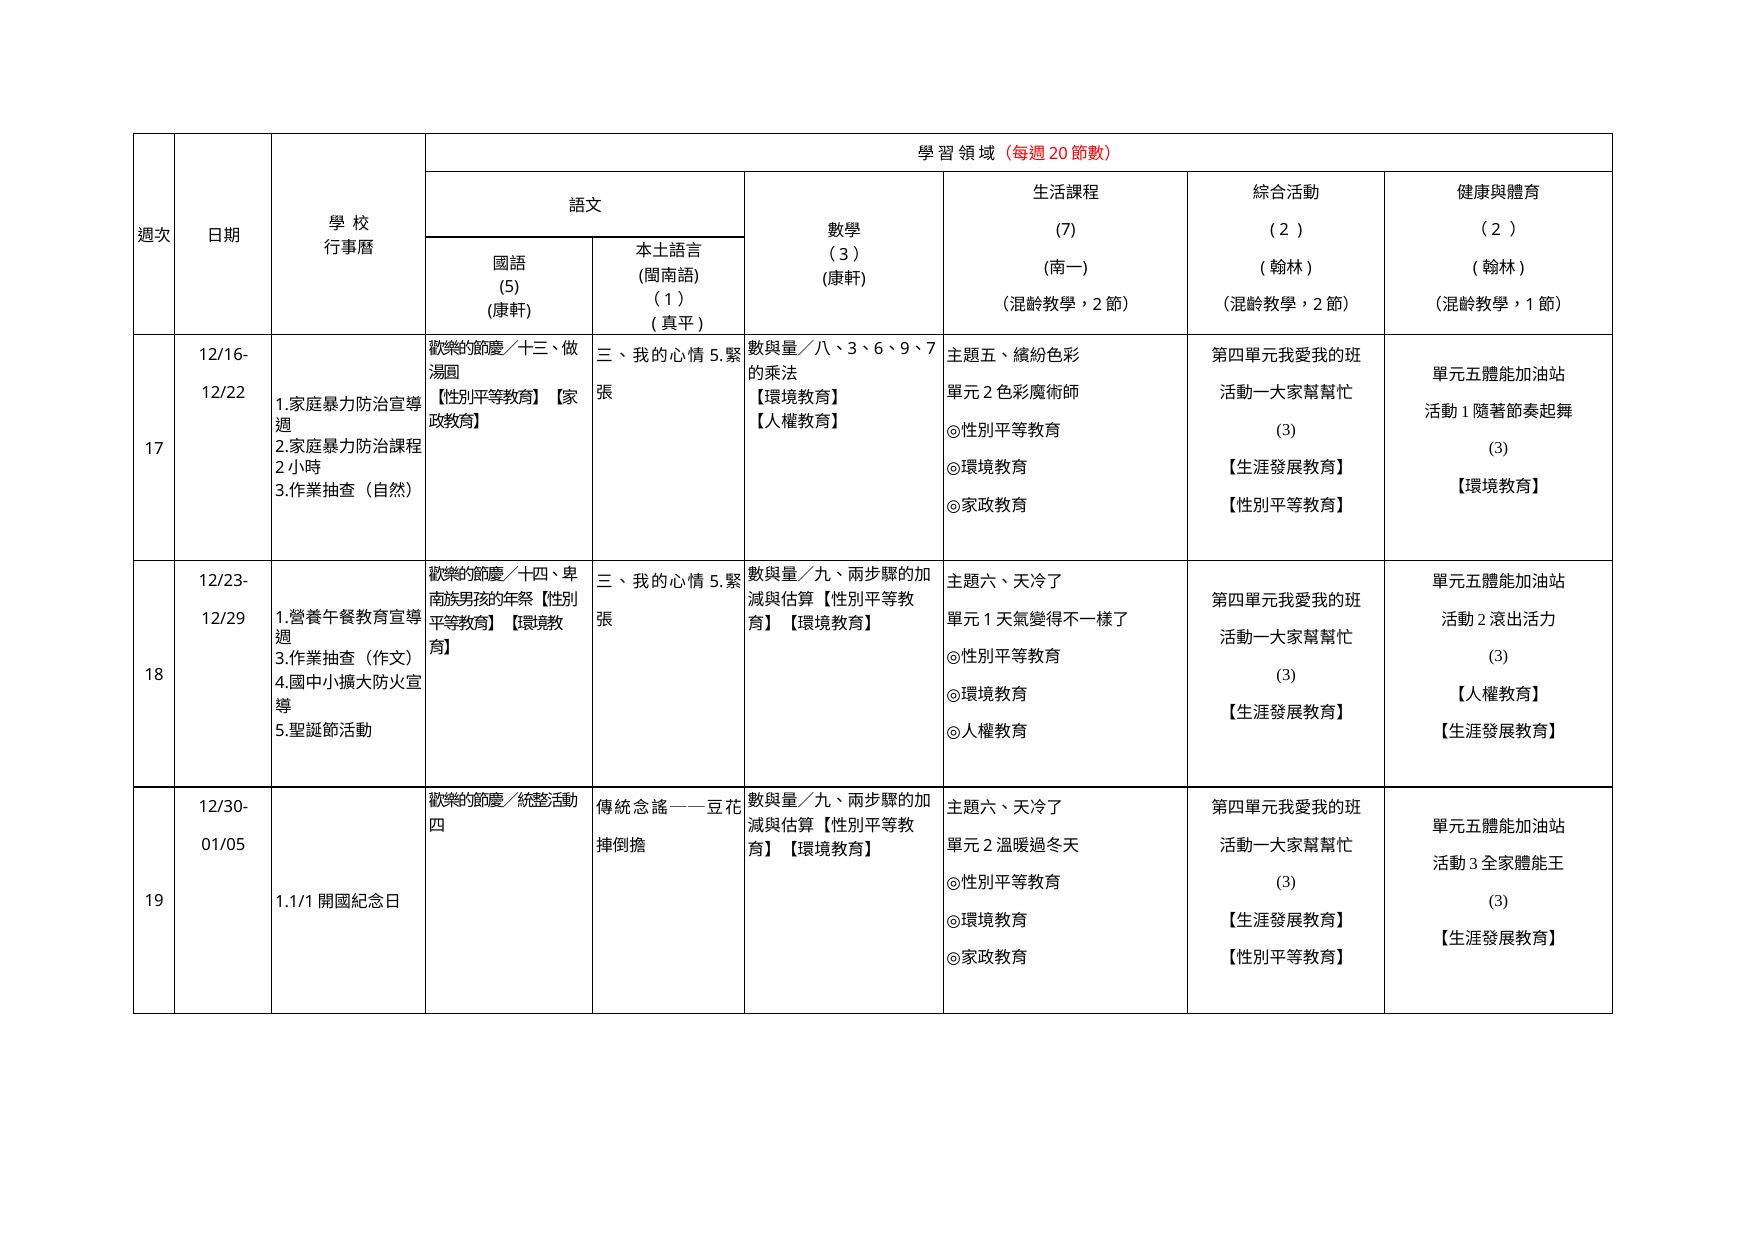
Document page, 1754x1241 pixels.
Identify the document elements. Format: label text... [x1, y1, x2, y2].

table_cell 單元五體能加油站 活動2滾出活力 (3) 【人權教育】 【生涯發展教育】 [1385, 561, 1612, 786]
table_cell 數與量／九、兩步驟的加減與估算【性別平等教育】【環境教育】 [745, 561, 943, 786]
table_cell 本土語言 (閩南語) （ 1 ） ( 真平 ) [593, 238, 744, 334]
table_cell 第四單元我愛我的班 活動一大家幫幫忙 (3) 【生涯發展教育】 【性別平等教育】 [1188, 335, 1384, 560]
table_header 日期 [175, 134, 271, 334]
table_cell 18 [134, 561, 174, 786]
table_cell 三、我的心情5.緊張 [593, 561, 744, 786]
table_cell 第四單元我愛我的班 活動一大家幫幫忙 (3) 【生涯發展教育】 【性別平等教育】 [1188, 788, 1384, 1012]
table_cell 主題五、繽紛色彩 單元2色彩魔術師 ◎性別平等教育 ◎環境教育 ◎家政教育 [944, 335, 1187, 560]
table_cell 歡樂的節慶／十四、卑南族男孩的年祭【性別平等教育】【環境教育】 [426, 561, 592, 786]
table_cell 歡樂的節慶／統整活動四 [426, 788, 592, 1012]
table_cell 19 [134, 788, 174, 1012]
table_cell 綜合活動 ( 2 ) ( 翰林 ) （混齡教學，2節） [1188, 172, 1384, 334]
table_cell 健康與體育 （ 2 ） ( 翰林 ) （混齡教學，1節） [1385, 172, 1612, 334]
table_cell 單元五體能加油站 活動1隨著節奏起舞 (3) 【環境教育】 [1385, 335, 1612, 560]
table_header 週次 [134, 134, 174, 334]
table_cell 生活課程 (7) (南一) （混齡教學，2節） [944, 172, 1187, 334]
table_cell 1.營養午餐教育宣導週 3.作業抽查（作文） 4.國中小擴大防火宣導 5.聖誕節活動 [272, 561, 425, 786]
table_cell 單元五體能加油站 活動3全家體能王 (3) 【生涯發展教育】 [1385, 788, 1612, 1012]
table_cell 數與量／八、3、6、9、7的乘法 【環境教育】 【人權教育】 [745, 335, 943, 560]
table_cell 數與量／九、兩步驟的加減與估算【性別平等教育】【環境教育】 [745, 788, 943, 1012]
table_cell 傳統念謠──豆花捙倒擔 [593, 788, 744, 1012]
table_cell 12/23-12/29 [175, 561, 271, 786]
table_cell 主題六、天冷了 單元1天氣變得不一樣了 ◎性別平等教育 ◎環境教育 ◎人權教育 [944, 561, 1187, 786]
table_cell 17 [134, 335, 174, 560]
table_header 學 校 行事曆 [272, 134, 425, 334]
table_cell 三、我的心情5.緊張 [593, 335, 744, 560]
table_cell 國語 (5) (康軒) [426, 238, 592, 334]
table_cell 第四單元我愛我的班 活動一大家幫幫忙 (3) 【生涯發展教育】 [1188, 561, 1384, 786]
table_cell 歡樂的節慶／十三、做湯圓 【性別平等教育】【家政教育】 [426, 335, 592, 560]
table_cell 1.家庭暴力防治宣導週 2.家庭暴力防治課程2小時 3.作業抽查（自然） [272, 335, 425, 560]
table_cell 語文 [426, 172, 744, 236]
table_cell 12/16-12/22 [175, 335, 271, 560]
table_cell 12/30-01/05 [175, 788, 271, 1012]
table_cell 1.1/1開國紀念日 [272, 788, 425, 1012]
table_header 學 習 領 域（每週20節數） [426, 134, 1612, 171]
table_cell 數學 （ 3 ） (康軒) [745, 172, 943, 334]
table_cell 主題六、天冷了 單元2溫暖過冬天 ◎性別平等教育 ◎環境教育 ◎家政教育 [944, 788, 1187, 1012]
